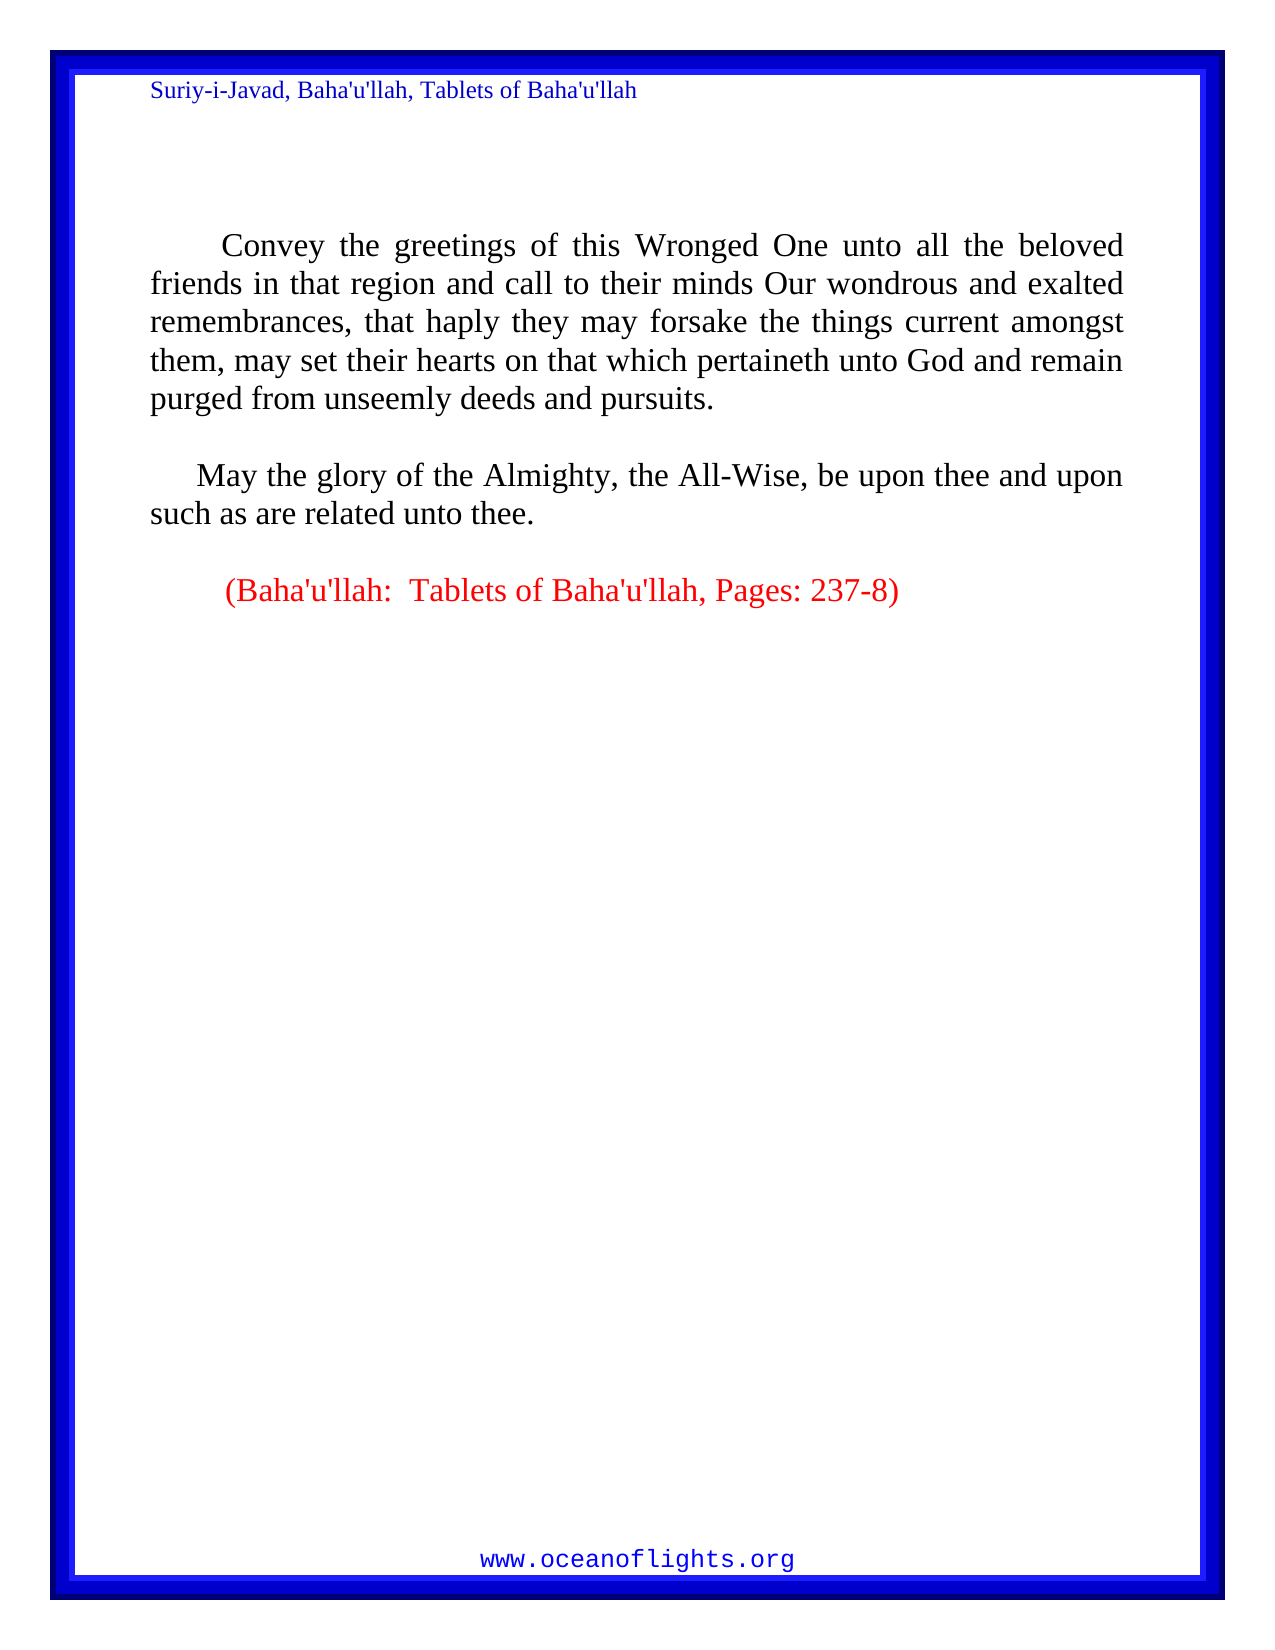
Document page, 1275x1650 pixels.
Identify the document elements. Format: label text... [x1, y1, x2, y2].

text Convey the greetings of this Wronged One unto all the beloved friends in that region and call to their minds Our wondrous and exalted remembrances, that haply they may forsake the things current amongst them, may set their hearts on that which pertaineth unto God and remain purged from unseemly deeds and pursuits. [150, 225, 1125, 417]
text May the glory of the Almighty, the All-Wise, be upon thee and upon such as are related unto thee. [150, 455, 1125, 532]
text (Baha'u'llah: Tablets of Baha'u'llah, Pages: 237-8) [150, 570, 1125, 608]
